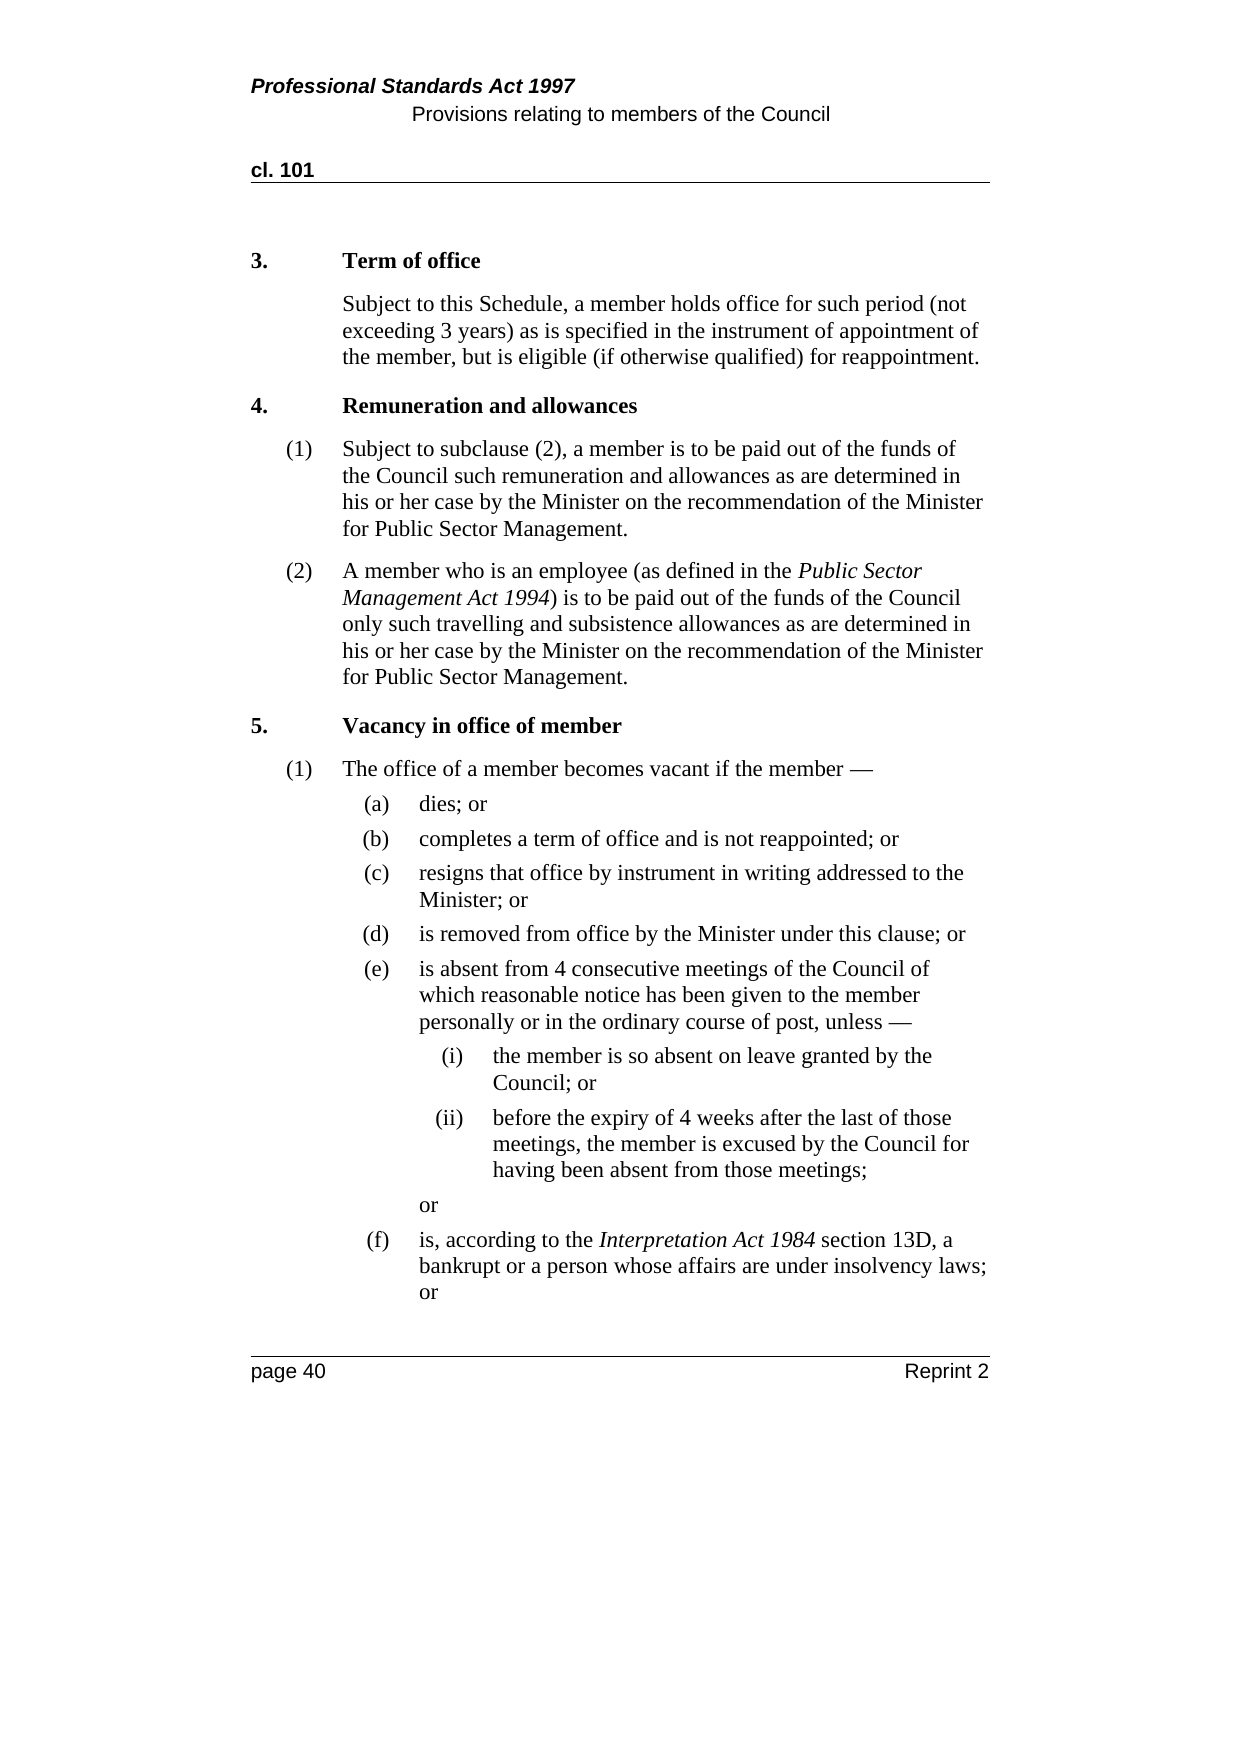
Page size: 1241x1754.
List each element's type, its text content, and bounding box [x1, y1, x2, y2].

text (ii) before the expiry of 4 weeks after the last of those meetings, the member is excused by the Council for having been absent from those meetings; [251, 1103, 990, 1183]
subtitle 4. Remuneration and allowances [251, 392, 990, 419]
text (b) completes a term of office and is not reappointed; or [251, 825, 990, 851]
text (c) resigns that office by instrument in writing addressed to the Minister; or [251, 859, 990, 912]
text Subject to this Schedule, a member holds office for such period (not exceeding 3 years) as is specified in the instrument of appointment of the member, but is eligible (if otherwise qualified) for reappointment. [251, 291, 990, 369]
text (1) The office of a member becomes vacant if the member — [251, 755, 990, 782]
subtitle 3. Term of office [251, 247, 990, 274]
text or [251, 1191, 990, 1217]
text (f) is, according to the Interpretation Act 1984 section 13D, a bankrupt or a person whose affairs are under insolvency laws; or [251, 1226, 990, 1305]
text (e) is absent from 4 consecutive meetings of the Council of which reasonable notice has been given to the member personally or in the ordinary course of post, unless — [251, 955, 990, 1034]
text (i) the member is so absent on leave granted by the Council; or [251, 1042, 990, 1095]
text (1) Subject to subclause (2), a member is to be paid out of the funds of the Council such remuneration and allowances as are determined in his or her case by the Minister on the recommendation of the Minister for Public Sector Management. [251, 436, 990, 541]
text (d) is removed from office by the Minister under this clause; or [251, 920, 990, 947]
subtitle 5. Vacancy in office of member [251, 712, 990, 739]
text (a) dies; or [251, 790, 990, 816]
text (2) A member who is an employee (as defined in the Public Sector Management Act 1994) is to be paid out of the funds of the Council only such travelling and subsistence allowances as are determined in his or her case by the Minister on the recommendation of the Minister for Public Sector Management. [251, 558, 990, 689]
